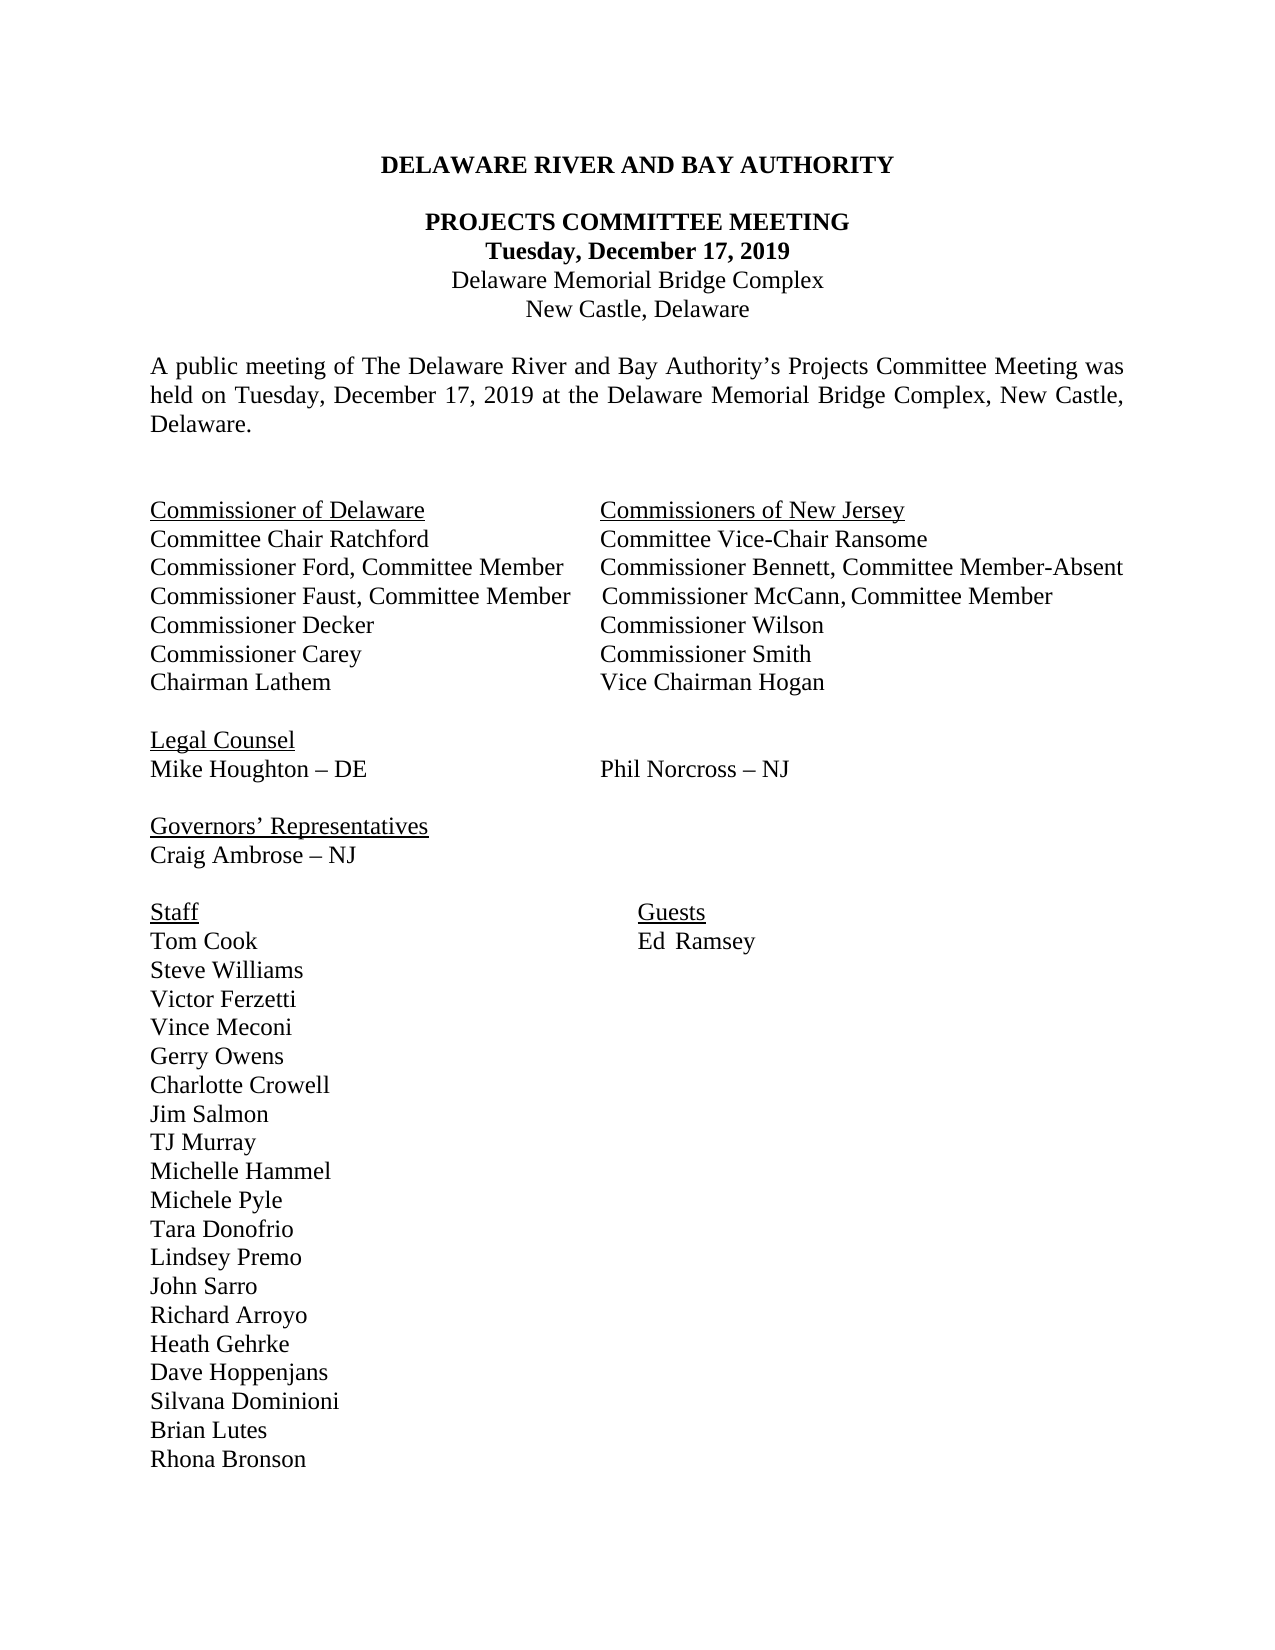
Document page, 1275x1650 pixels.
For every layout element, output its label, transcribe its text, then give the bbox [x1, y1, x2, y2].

text Staff Guests [150, 897, 1125, 926]
text Jim Salmon [150, 1099, 1125, 1127]
text Committee Chair Ratchford Committee Vice-Chair Ransome [150, 524, 1125, 552]
text Dave Hoppenjans [150, 1357, 1125, 1386]
text Steve Williams [150, 955, 1125, 984]
text Chairman Lathem Vice Chairman Hogan [150, 667, 1125, 696]
text Rhona Bronson [150, 1444, 1125, 1472]
text Vince Meconi [150, 1012, 1125, 1041]
text Lindsey Premo [150, 1242, 1125, 1271]
text Commissioner of Delaware Commissioners of New Jersey [150, 495, 1125, 524]
text Craig Ambrose – NJ [150, 840, 1125, 869]
text Gerry Owens [150, 1041, 1125, 1070]
text Governors’ Representatives [150, 811, 1125, 840]
text PROJECTS COMMITTEE MEETING [150, 207, 1125, 236]
text Tuesday, December 17, 2019 [150, 236, 1125, 265]
text Tara Donofrio [150, 1214, 1125, 1242]
text Legal Counsel [150, 725, 1125, 754]
text Commissioner Faust, Committee Member Commissioner McCann, Committee Member [150, 581, 1125, 610]
text Michele Pyle [150, 1185, 1125, 1214]
text Silvana Dominioni [150, 1386, 1125, 1415]
text Brian Lutes [150, 1415, 1125, 1444]
text DELAWARE RIVER AND BAY AUTHORITY [150, 150, 1125, 179]
text Mike Houghton – DE Phil Norcross – NJ [150, 754, 1125, 782]
text Tom Cook Ed Ramsey [150, 926, 1125, 955]
text Richard Arroyo [150, 1300, 1125, 1329]
text Charlotte Crowell [150, 1070, 1125, 1099]
text John Sarro [150, 1271, 1125, 1300]
text TJ Murray [150, 1127, 1125, 1156]
text Michelle Hammel [150, 1156, 1125, 1185]
text Heath Gehrke [150, 1329, 1125, 1357]
text A public meeting of The Delaware River and Bay Authority’s Projects Committee Meeting was held on Tuesday, December 17, 2019 at the Delaware Memorial Bridge Complex, New Castle, Delaware. [150, 351, 1125, 437]
text Victor Ferzetti [150, 984, 1125, 1012]
text Commissioner Carey Commissioner Smith [150, 639, 1125, 667]
text Commissioner Decker Commissioner Wilson [150, 610, 1125, 639]
text New Castle, Delaware [150, 294, 1125, 322]
text Commissioner Ford, Committee Member Commissioner Bennett, Committee Member-Absent [150, 552, 1125, 581]
text Delaware Memorial Bridge Complex [150, 265, 1125, 294]
